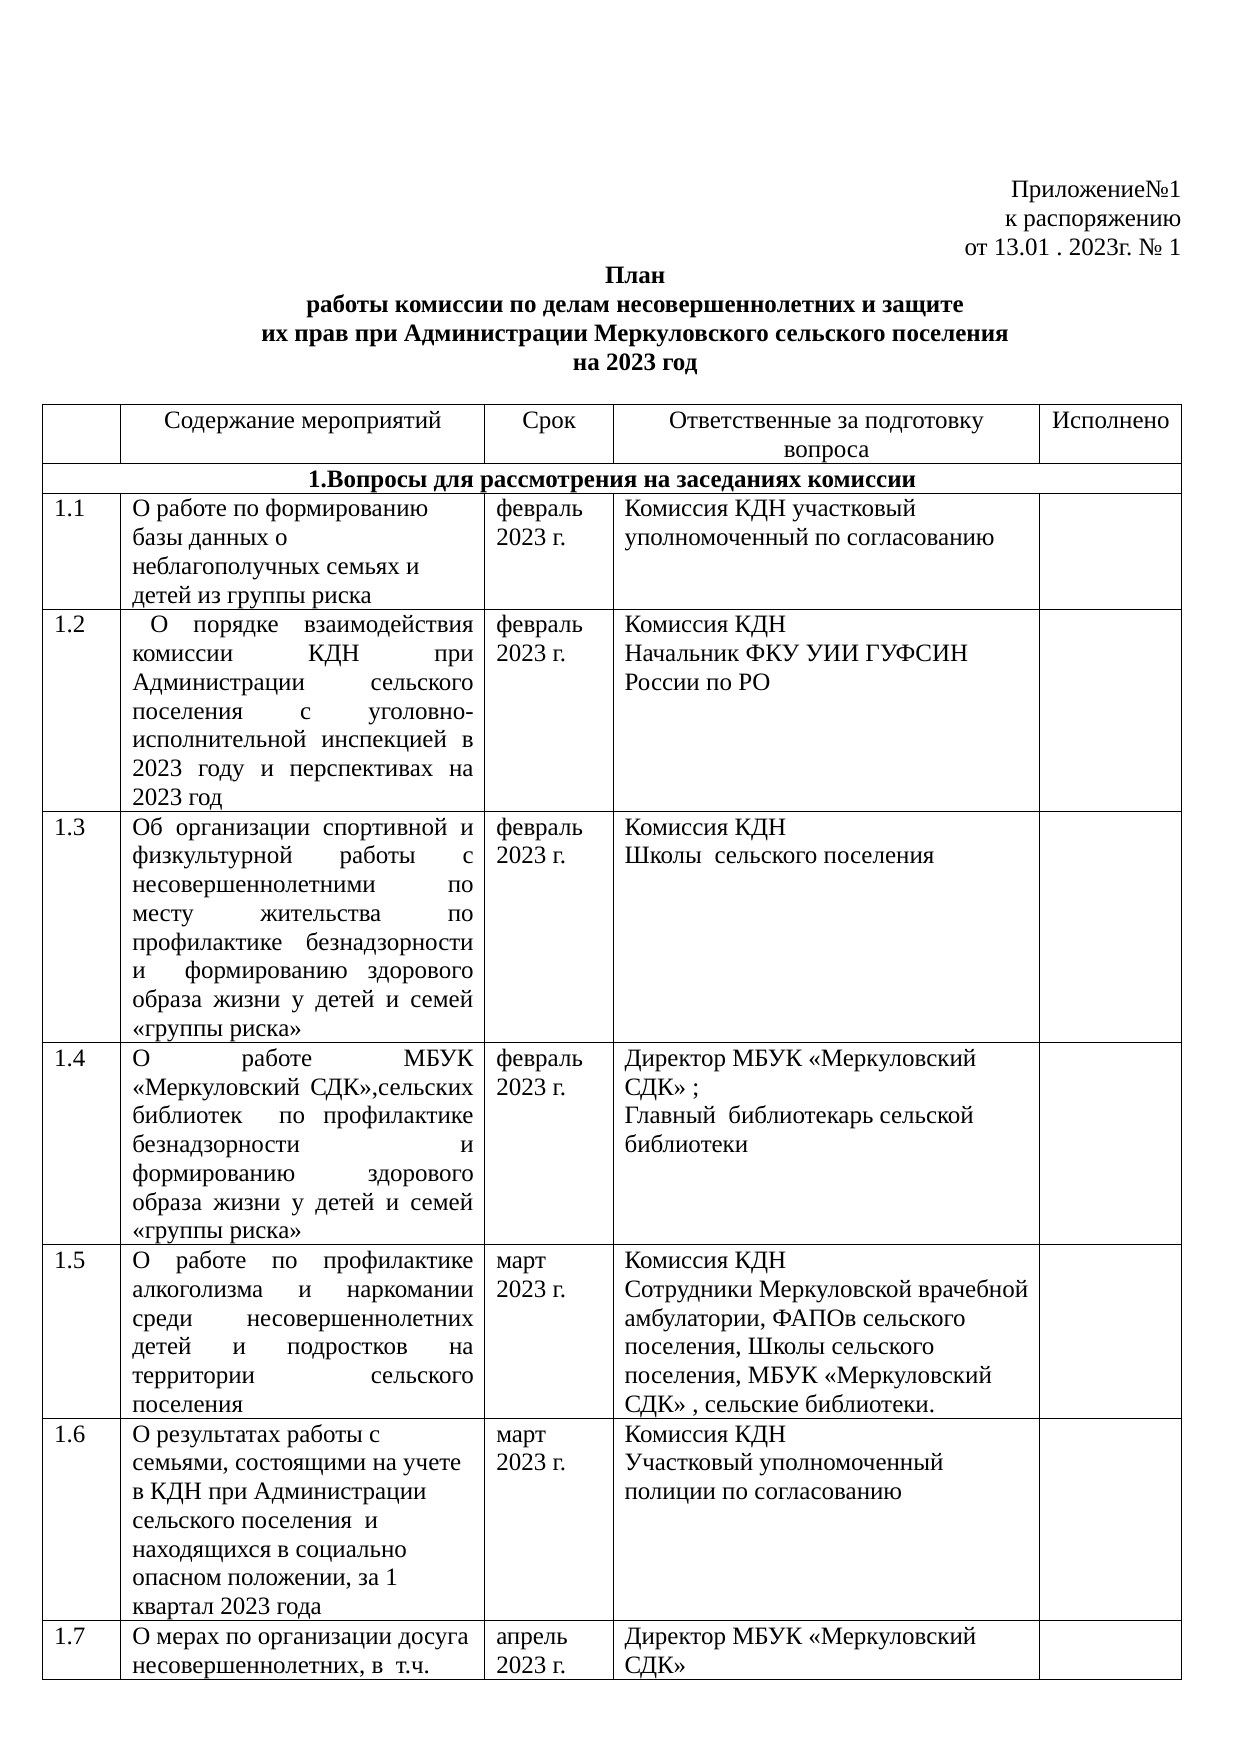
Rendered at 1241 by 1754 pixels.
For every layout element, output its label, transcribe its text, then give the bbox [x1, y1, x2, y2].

table_cell О работе по профилактике алкоголизма и наркомании среди несовершеннолетних детей и подростков на территории сельского поселения [121, 1245, 484, 1418]
text на 2023 год [89, 347, 1181, 375]
table_cell февраль 2023 г. [485, 494, 613, 608]
text работы комиссии по делам несовершеннолетних и защите [89, 289, 1181, 318]
table_header Содержание мероприятий [121, 405, 484, 463]
table_cell [1040, 1245, 1181, 1418]
table_header Исполнено [1040, 405, 1181, 463]
text Приложение№1 [89, 174, 1181, 203]
table_cell март 2023 г. [485, 1245, 613, 1418]
table_cell 1.6 [43, 1419, 120, 1620]
table_cell 1.2 [43, 610, 120, 811]
table_cell О порядке взаимодействия комиссии КДН при Администрации сельского поселения с уголовно-исполнительной инспекцией в 2023 году и перспективах на 2023 год [121, 610, 484, 811]
table_cell Комиссия КДН участковый уполномоченный по согласованию [614, 494, 1039, 608]
table_cell февраль 2023 г. [485, 1043, 613, 1244]
table_cell [1040, 1043, 1181, 1244]
table_cell [1040, 1621, 1181, 1678]
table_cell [614, 1621, 1039, 1678]
table_header Ответственные за подготовку вопроса [614, 405, 1039, 463]
table_cell [1040, 610, 1181, 811]
table_cell [1040, 1419, 1181, 1620]
table_cell февраль 2023 г. [485, 610, 613, 811]
table_cell О результатах работы с семьями, состоящими на учете в КДН при Администрации сельского поселения и находящихся в социально опасном положении, за 1 квартал 2023 года [121, 1419, 484, 1620]
table_cell Комиссия КДН Сотрудники Меркуловской врачебной амбулатории, ФАПОв сельского поселения, Школы сельского поселения, МБУК «Меркуловский СДК» , сельские библиотеки. [614, 1245, 1039, 1418]
table_cell Об организации спортивной и физкультурной работы с несовершеннолетними по месту жительства по профилактике безнадзорности и формированию здорового образа жизни у детей и семей «группы риска» [121, 812, 484, 1042]
table_cell 1.Вопросы для рассмотрения на заседаниях комиссии [43, 464, 1181, 492]
table_cell 1.1 [43, 494, 120, 608]
table_header [43, 405, 120, 463]
table_cell О работе МБУК «Меркуловский СДК»,сельских библиотек по профилактике безнадзорности и формированию здорового образа жизни у детей и семей «группы риска» [121, 1043, 484, 1244]
text от 13.01 . 2023г. № 1 [89, 232, 1181, 260]
table_cell Комиссия КДН Школы сельского поселения [614, 812, 1039, 1042]
table_cell 1.4 [43, 1043, 120, 1244]
table_cell апрель 2023 г. [485, 1621, 613, 1678]
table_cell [121, 1621, 484, 1678]
table_cell 1.5 [43, 1245, 120, 1418]
text План [89, 260, 1181, 289]
table_cell март 2023 г. [485, 1419, 613, 1620]
table_cell 1.3 [43, 812, 120, 1042]
text их прав при Администрации Меркуловского сельского поселения [89, 318, 1181, 347]
table_cell [1040, 812, 1181, 1042]
table_cell [1040, 494, 1181, 608]
text к распоряжению [89, 203, 1181, 232]
table_cell 1.7 [43, 1621, 120, 1678]
table_header Срок [485, 405, 613, 463]
table_cell февраль 2023 г. [485, 812, 613, 1042]
table_cell Комиссия КДН Начальник ФКУ УИИ ГУФСИН России по РО [614, 610, 1039, 811]
table_cell О работе по формированию базы данных о неблагополучных семьях и детей из группы риска [121, 494, 484, 608]
table_cell Директор МБУК «Меркуловский СДК» ; Главный библиотекарь сельской библиотеки [614, 1043, 1039, 1244]
table_cell Комиссия КДН Участковый уполномоченный полиции по согласованию [614, 1419, 1039, 1620]
